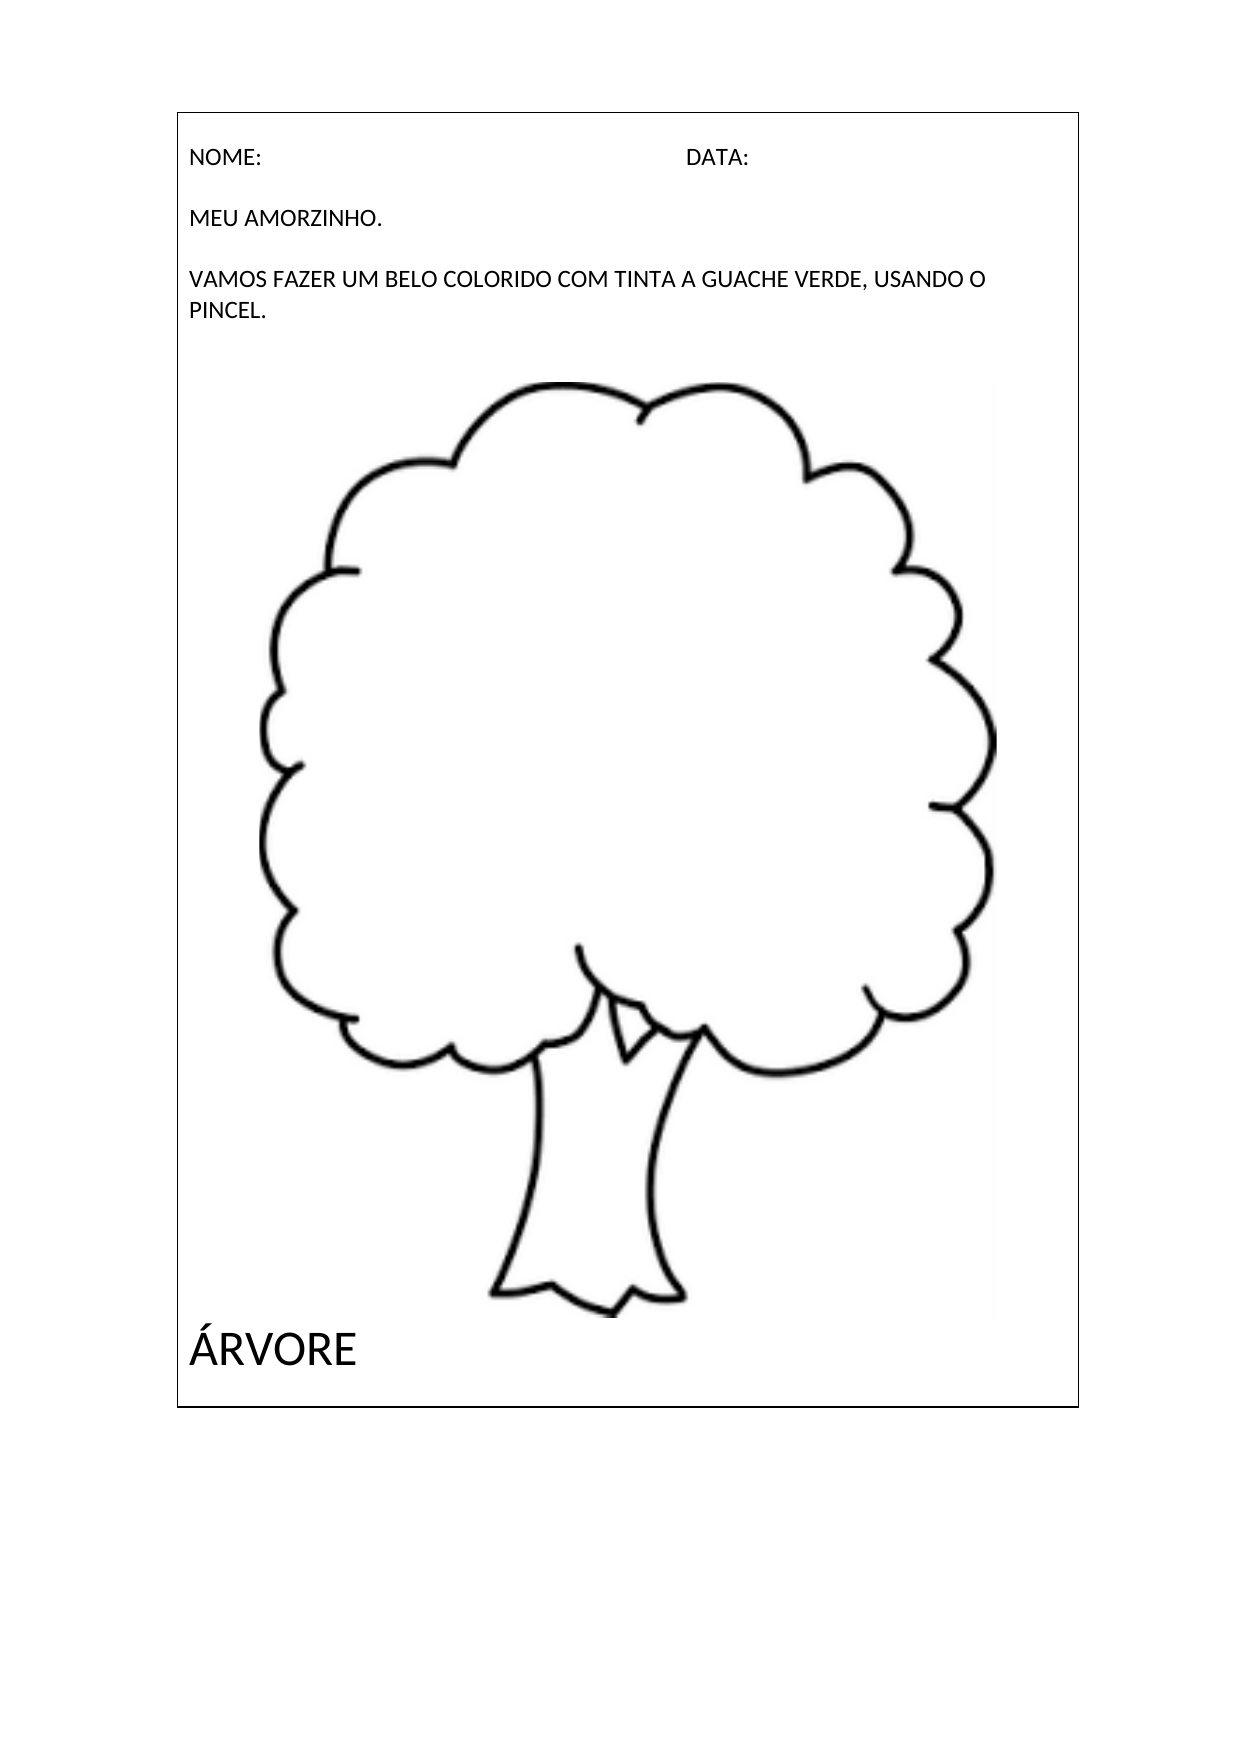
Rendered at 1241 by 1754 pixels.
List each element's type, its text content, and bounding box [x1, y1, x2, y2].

picture [259, 382, 997, 1318]
table_header NOME: DATA: MEU AMORZINHO. VAMOS FAZER UM BELO COLORIDO COM TINTA A GUACHE VERDE, USANDO O PINCEL. ÁRVORE [178, 113, 1078, 1406]
